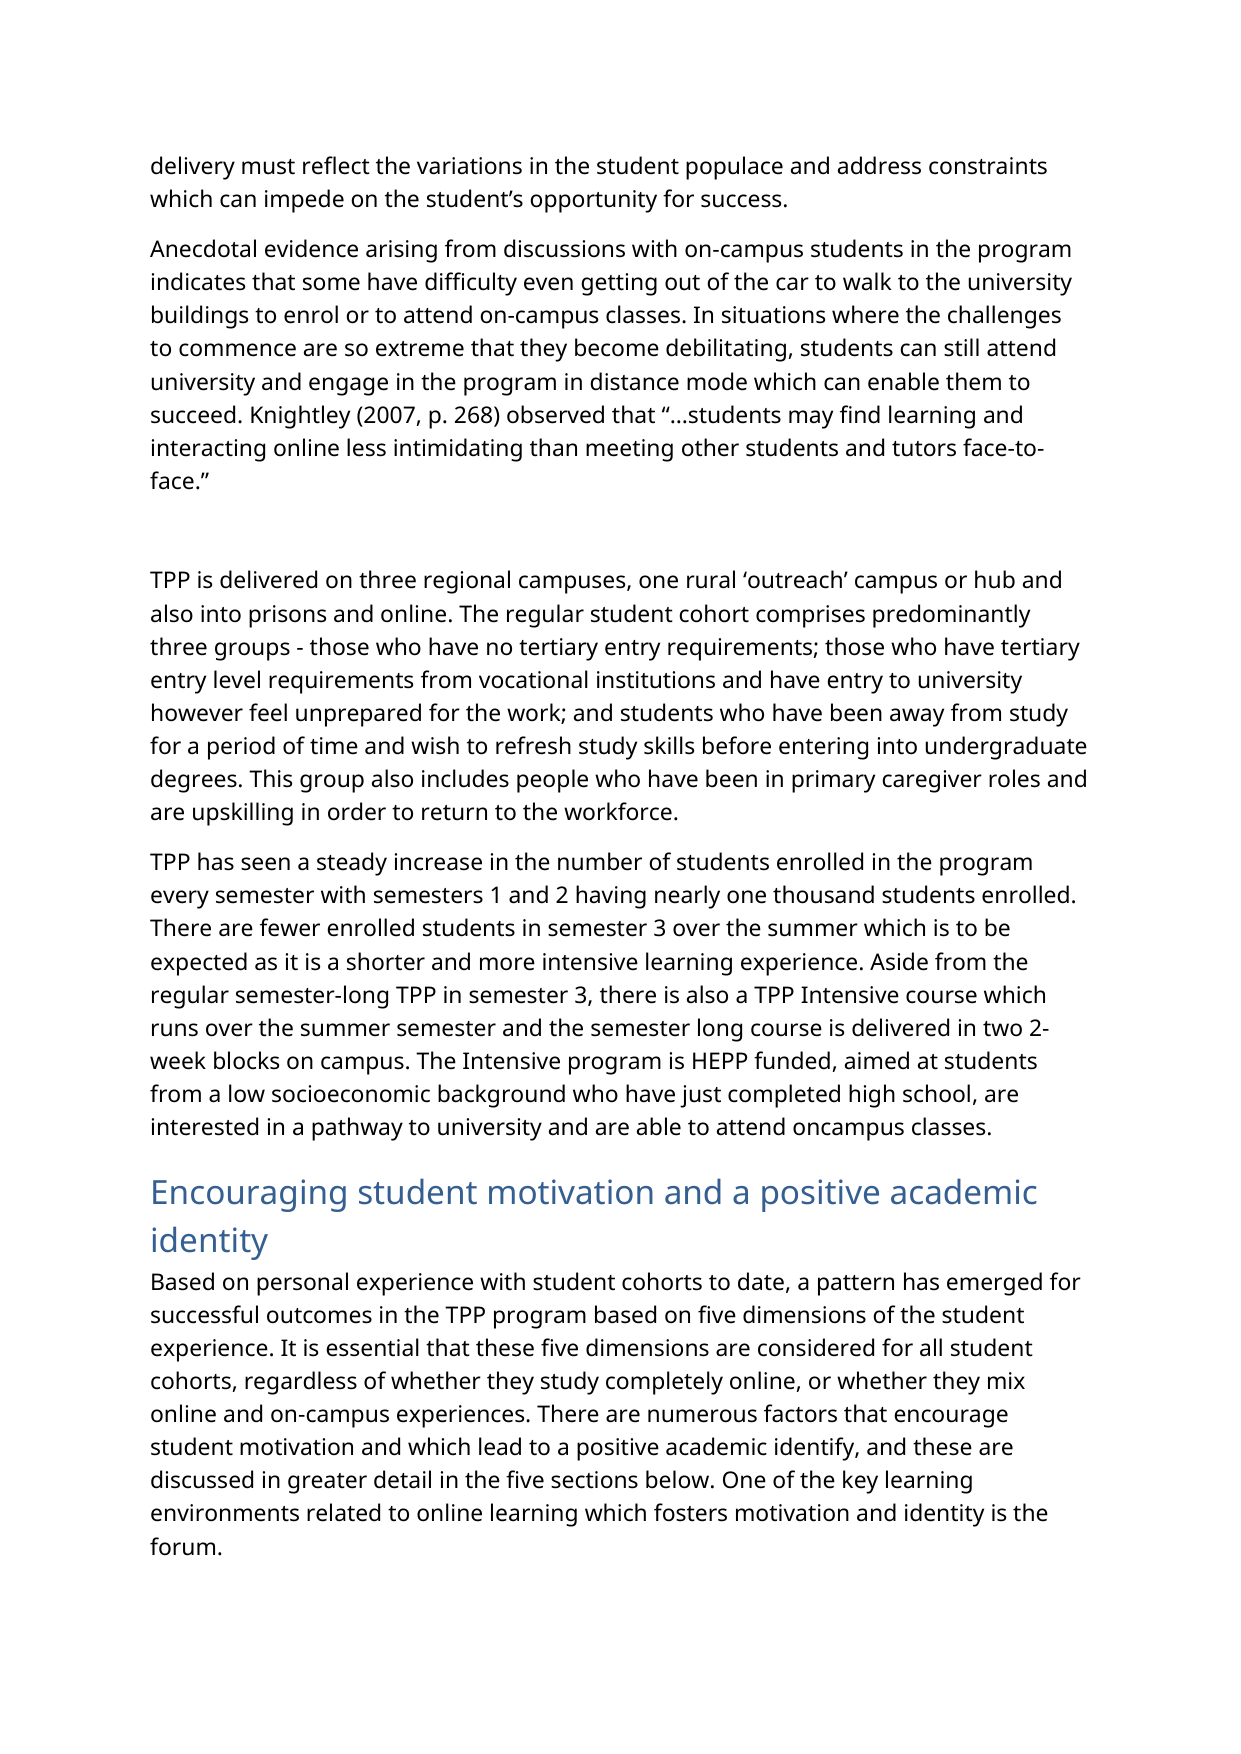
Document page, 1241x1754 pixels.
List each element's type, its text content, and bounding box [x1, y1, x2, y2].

text TPP has seen a steady increase in the number of students enrolled in the program every semester with semesters 1 and 2 having nearly one thousand students enrolled. There are fewer enrolled students in semester 3 over the summer which is to be expected as it is a shorter and more intensive learning experience. Aside from the regular semester-long TPP in semester 3, there is also a TPP Intensive course which runs over the summer semester and the semester long course is delivered in two 2-week blocks on campus. The Intensive program is HEPP funded, aimed at students from a low socioeconomic background who have just completed high school, are interested in a pathway to university and are able to attend oncampus classes. [150, 846, 1090, 1142]
text Based on personal experience with student cohorts to date, a pattern has emerged for successful outcomes in the TPP program based on five dimensions of the student experience. It is essential that these five dimensions are considered for all student cohorts, regardless of whether they study completely online, or whether they mix online and on-campus experiences. There are numerous factors that encourage student motivation and which lead to a positive academic identify, and these are discussed in greater detail in the five sections below. One of the key learning environments related to online learning which fosters motivation and identity is the forum. [150, 1265, 1090, 1562]
text TPP is delivered on three regional campuses, one rural ‘outreach’ campus or hub and also into prisons and online. The regular student cohort comprises predominantly three groups - those who have no tertiary entry requirements; those who have tertiary entry level requirements from vocational institutions and have entry to university however feel unprepared for the work; and students who have been away from study for a period of time and wish to refresh study skills before entering into undergraduate degrees. This group also includes people who have been in primary caregiver roles and are upskilling in order to return to the workforce. [150, 564, 1090, 827]
text Anecdotal evidence arising from discussions with on-campus students in the program indicates that some have difficulty even getting out of the car to walk to the university buildings to enrol or to attend on-campus classes. In situations where the challenges to commence are so extreme that they become debilitating, students can still attend university and engage in the program in distance mode which can enable them to succeed. Knightley (2007, p. 268) observed that “…students may find learning and interacting online less intimidating than meeting other students and tutors face-to-face.” [150, 233, 1090, 496]
subtitle Encouraging student motivation and a positive academic identity [150, 1169, 1090, 1263]
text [150, 150, 1090, 214]
